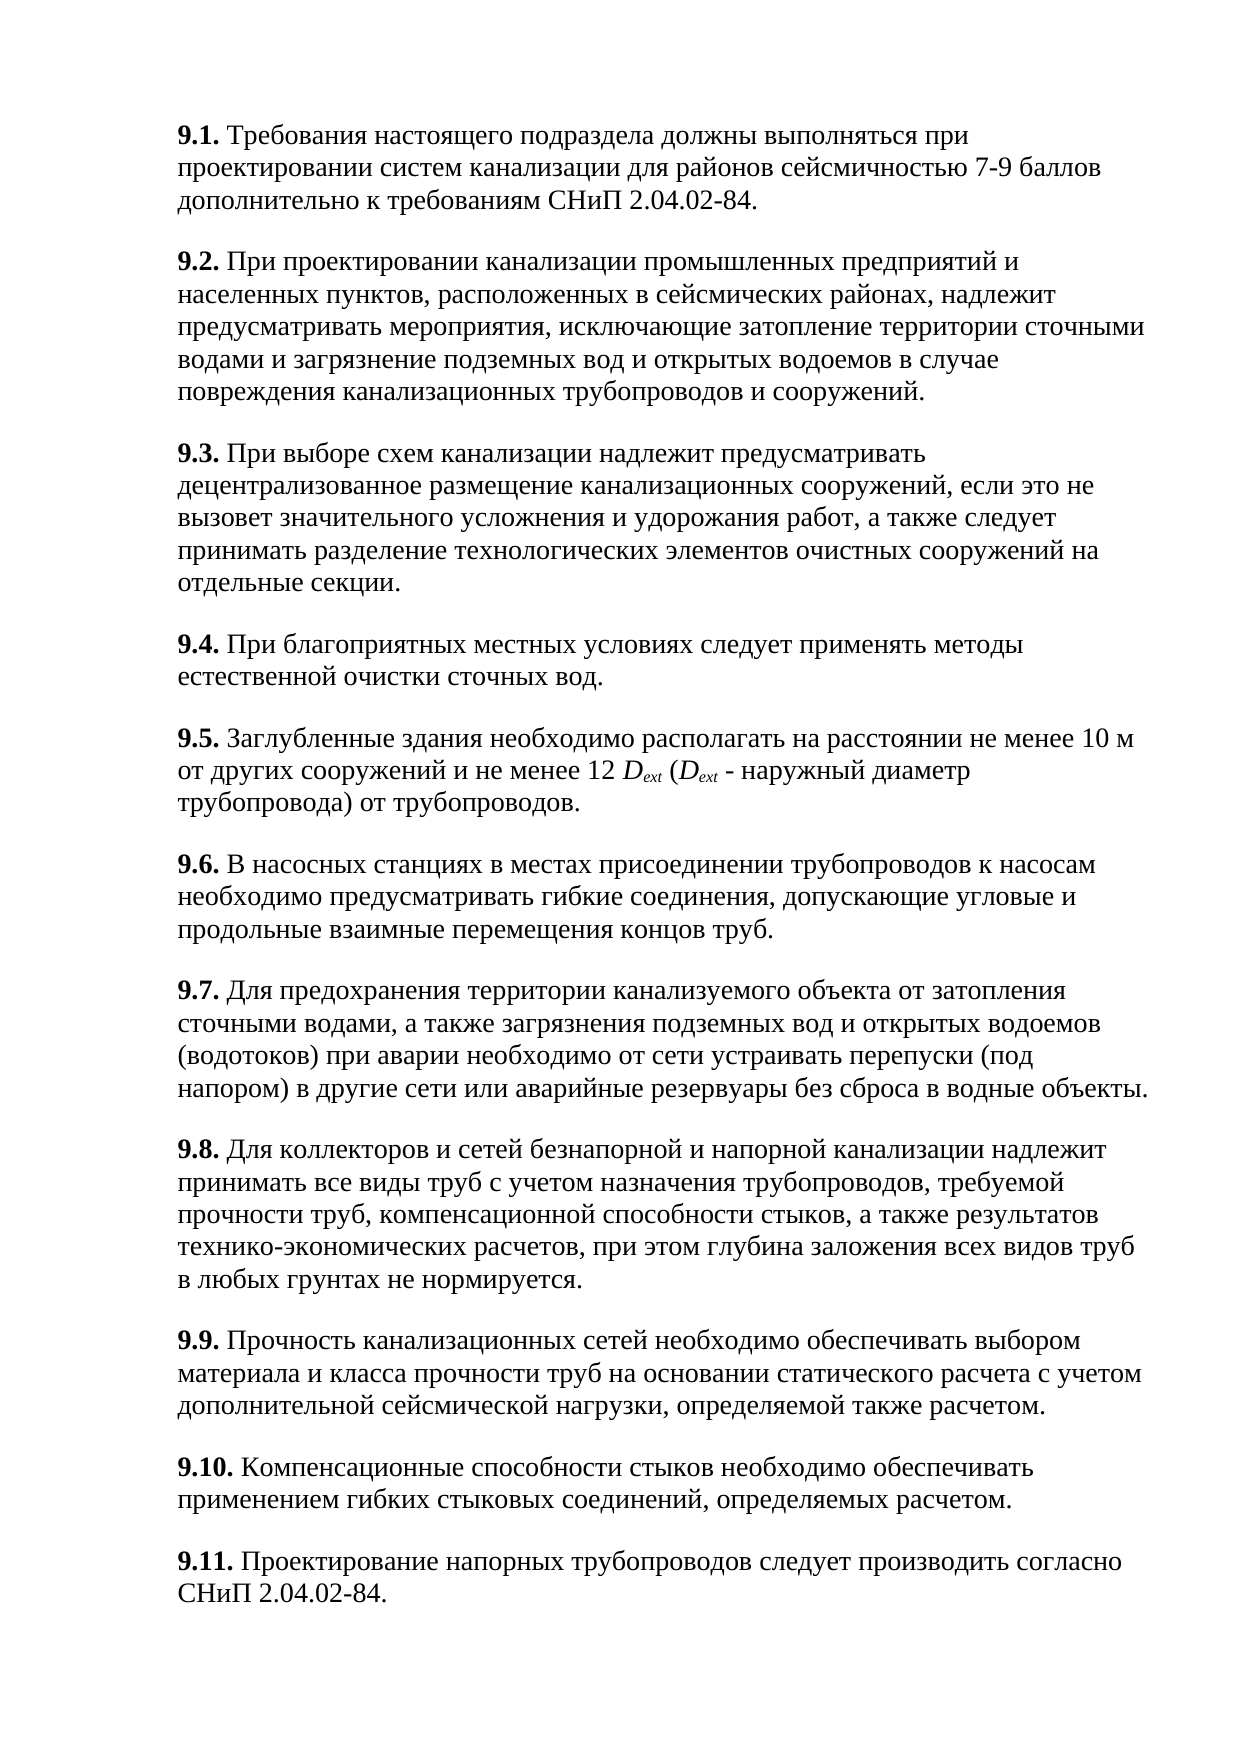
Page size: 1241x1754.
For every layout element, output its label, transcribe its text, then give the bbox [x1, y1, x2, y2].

text 9.2. При проектировании канализации промышленных предприятий и населенных пунктов, расположенных в сейсмических районах, надлежит предусматривать мероприятия, исключающие затопление территории сточными водами и загрязнение подземных вод и открытых водоемов в случае повреждения канализационных трубопроводов и сооружений. [177, 244, 1152, 406]
text 9.8. Для коллекторов и сетей безнапорной и напорной канализации надлежит принимать все виды труб с учетом назначения трубопроводов, требуемой прочности труб, компенсационной способности стыков, а также результатов технико-экономических расчетов, при этом глубина заложения всех видов труб в любых грунтах не нормируется. [177, 1132, 1152, 1294]
text 9.11. Проектирование напорных трубопроводов следует производить согласно СНиП 2.04.02-84. [177, 1544, 1152, 1608]
text 9.4. При благоприятных местных условиях следует применять методы естественной очистки сточных вод. [177, 627, 1152, 692]
text 9.5. Заглубленные здания необходимо располагать на расстоянии не менее 10 м от других сооружений и не менее 12 Dext (Dext - наружный диаметр трубопровода) от трубопроводов. [177, 721, 1152, 818]
text 9.1. Требования настоящего подраздела должны выполняться при проектировании систем канализации для районов сейсмичностью 7-9 баллов дополнительно к требованиям СНиП 2.04.02-84. [177, 118, 1152, 215]
text 9.3. При выборе схем канализации надлежит предусматривать децентрализованное размещение канализационных сооружений, если это не вызовет значительного усложнения и удорожания работ, а также следует принимать разделение технологических элементов очистных сооружений на отдельные секции. [177, 436, 1152, 598]
text 9.6. В насосных станциях в местах присоединении трубопроводов к насосам необходимо предусматривать гибкие соединения, допускающие угловые и продольные взаимные перемещения концов труб. [177, 847, 1152, 944]
text 9.9. Прочность канализационных сетей необходимо обеспечивать выбором материала и класса прочности труб на основании статического расчета с учетом дополнительной сейсмической нагрузки, определяемой также расчетом. [177, 1323, 1152, 1421]
text 9.7. Для предохранения территории канализуемого объекта от затопления сточными водами, а также загрязнения подземных вод и открытых водоемов (водотоков) при аварии необходимо от сети устраивать перепуски (под напором) в другие сети или аварийные резервуары без сброса в водные объекты. [177, 973, 1152, 1103]
text 9.10. Компенсационные способности стыков необходимо обеспечивать применением гибких стыковых соединений, определяемых расчетом. [177, 1450, 1152, 1514]
